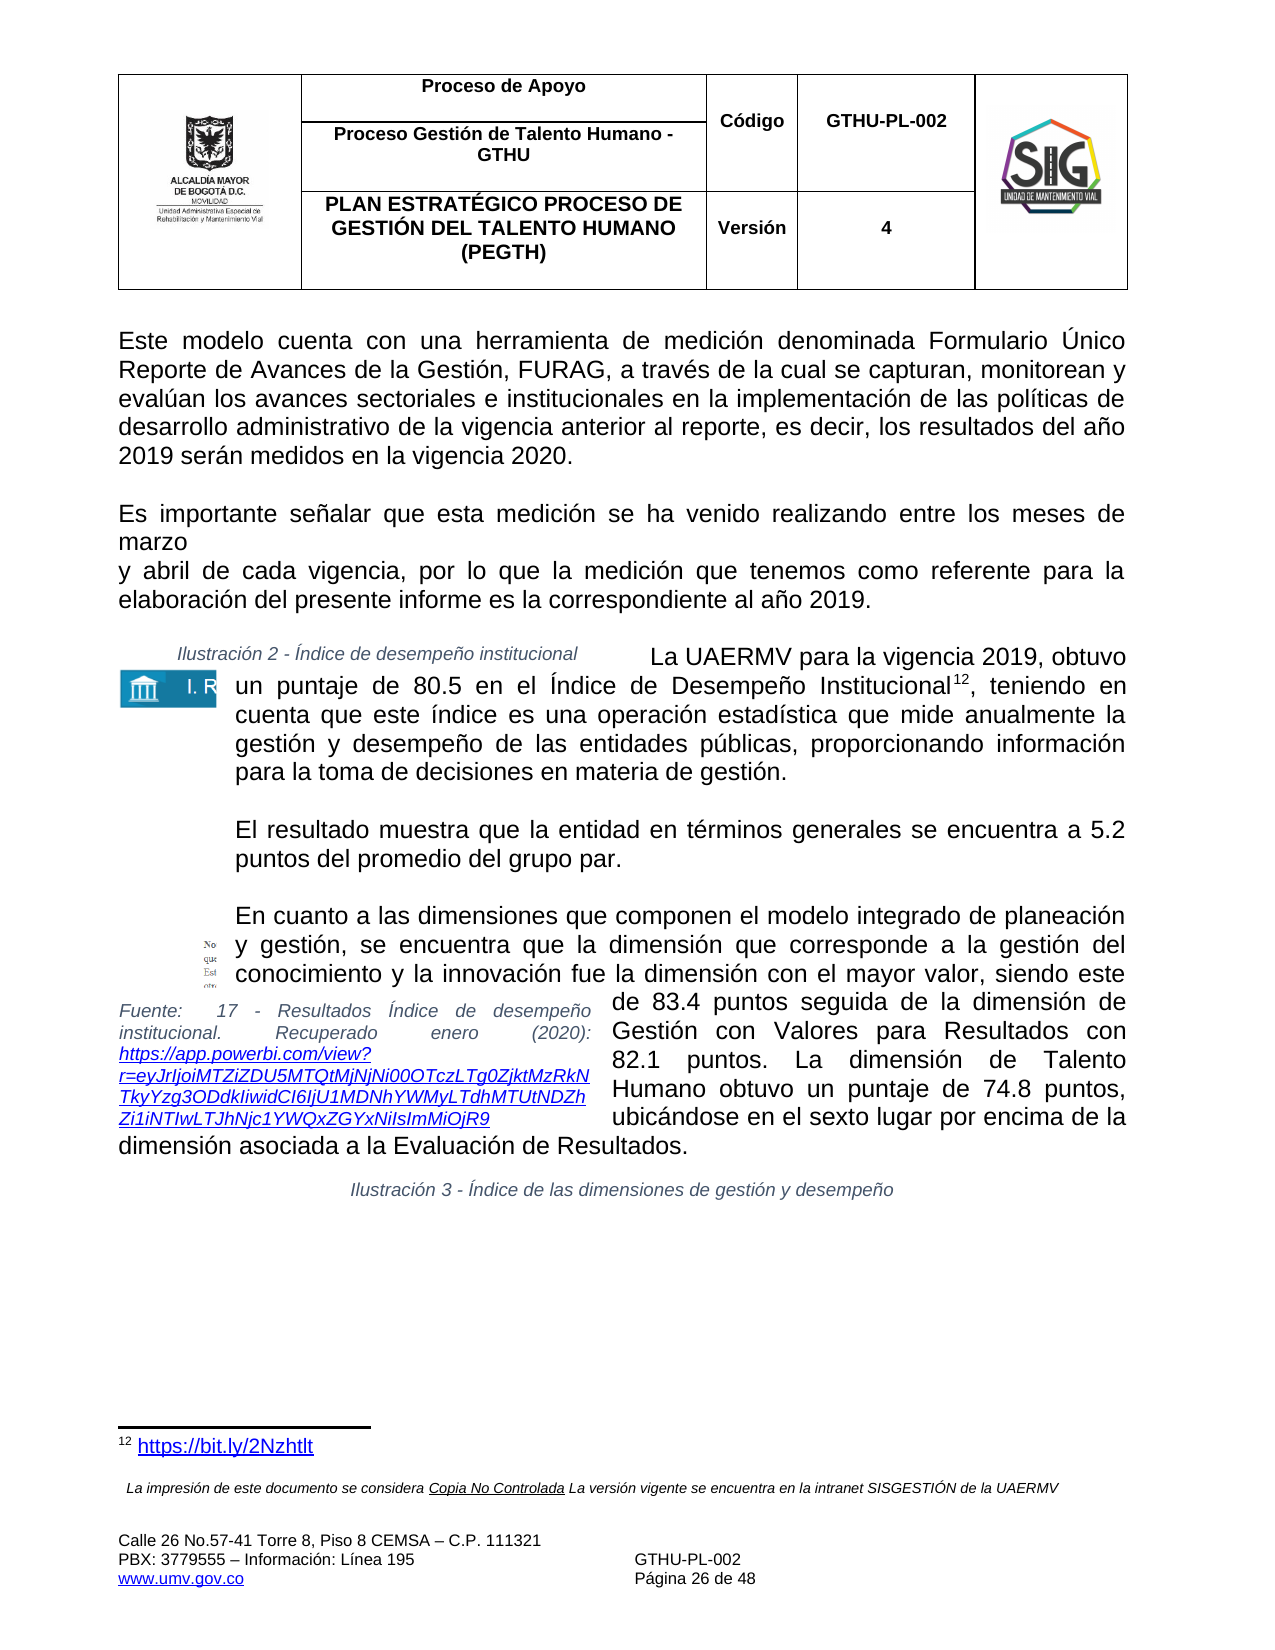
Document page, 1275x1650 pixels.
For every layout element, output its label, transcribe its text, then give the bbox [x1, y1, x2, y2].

text El resultado muestra que la entidad en términos generales se encuentra a 5.2 puntos del promedio del grupo par. [216, 815, 1127, 872]
picture [118, 667, 216, 991]
text Este modelo cuenta con una herramienta de medición denominada Formulario Único Reporte de Avances de la Gestión, FURAG, a través de la cual se capturan, monitorean y evalúan los avances sectoriales e institucionales en la implementación de las políticas de desarrollo administrativo de la vigencia anterior al reporte, es decir, los resultados del año 2019 serán medidos en la vigencia 2020. [118, 326, 1127, 470]
text En cuanto a las dimensiones que componen el modelo integrado de planeación y gestión, se encuentra que la dimensión que corresponde a la gestión del conocimiento y la innovación fue la dimensión con el mayor valor, siendo este de 83.4 puntos seguida de la dimensión de Gestión con Valores para Resultados con 82.1 puntos. La dimensión de Talento Humano obtuvo un puntaje de 74.8 puntos, ubicándose en el sexto lugar por encima de la dimensión asociada a la Evaluación de Resultados. [118, 901, 1127, 1160]
picture [986, 105, 1116, 233]
text Es importante señalar que esta medición se ha venido realizando entre los meses de marzo [118, 498, 1127, 556]
text y abril de cada vigencia, por lo que la medición que tenemos como referente para la elaboración del presente informe es la correspondiente al año 2019. [118, 556, 1127, 613]
text La UAERMV para la vigencia 2019, obtuvo un puntaje de 80.5 en el Índice de Desempeño Institucional, teniendo en cuenta que este índice es una operación estadística que mide anualmente la gestión y desempeño de las entidades públicas, proporcionando información para la toma de decisiones en materia de gestión. [216, 642, 1127, 786]
picture [150, 110, 269, 229]
